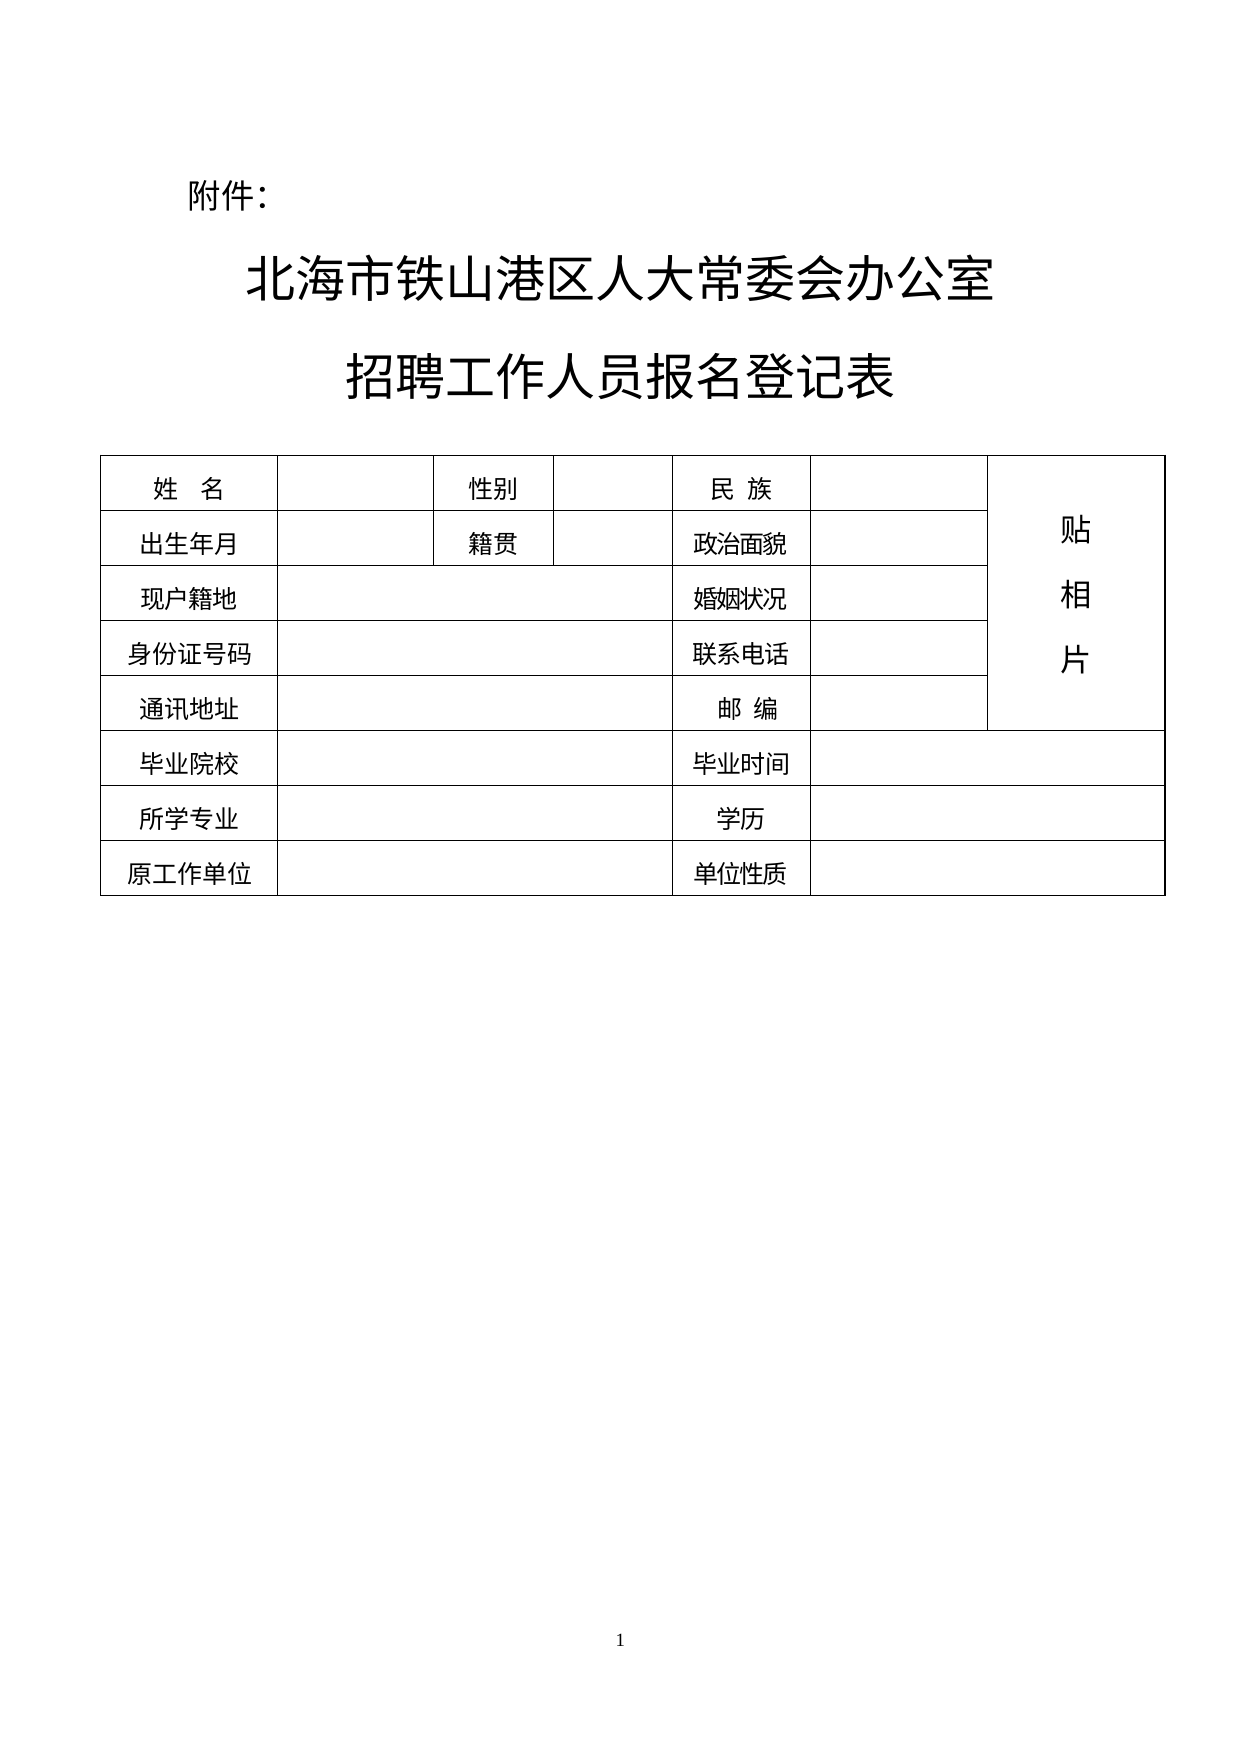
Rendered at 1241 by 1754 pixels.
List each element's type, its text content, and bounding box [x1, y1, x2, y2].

table_header [278, 456, 433, 509]
table_cell 通讯地址 [101, 676, 277, 729]
table_cell [811, 511, 987, 564]
table_cell 现户籍地 [101, 566, 277, 619]
table_cell 身份证号码 [101, 621, 277, 674]
table_cell 邮 编 [673, 676, 810, 729]
table_header 贴 相 片 [988, 456, 1164, 729]
table_cell [811, 566, 987, 619]
table_cell 毕业院校 [101, 731, 277, 784]
table_cell [278, 566, 672, 619]
table_header 性别 [434, 456, 553, 509]
table_cell 单位性质 [673, 841, 810, 894]
table_cell 政治面貌 [673, 511, 810, 564]
table_cell [278, 621, 672, 674]
table_cell 出生年月 [101, 511, 277, 564]
table_header [554, 456, 672, 509]
table_cell 毕业时间 [673, 731, 810, 784]
table_cell [278, 511, 433, 564]
table_cell 籍贯 [434, 511, 553, 564]
table_cell [278, 841, 672, 894]
table_header 姓 名 [101, 456, 277, 509]
table_cell [278, 731, 672, 784]
table_cell [811, 786, 1164, 839]
table_cell [811, 841, 1164, 894]
table_cell [811, 621, 987, 674]
table_cell 联系电话 [673, 621, 810, 674]
table_cell [811, 731, 1164, 784]
table_cell [278, 786, 672, 839]
table_header [811, 456, 987, 509]
table_cell [811, 676, 987, 729]
table_cell [554, 511, 672, 564]
table_header 民 族 [673, 456, 810, 509]
subtitle 北海市铁山港区人大常委会办公室 [187, 227, 1053, 324]
text 附件： [187, 162, 1053, 227]
table_cell 学历 学 位 [673, 786, 810, 839]
table_cell 婚姻状况 [673, 566, 810, 619]
table_cell 所学专业 [101, 786, 277, 839]
table_cell 原工作单位 [101, 841, 277, 894]
subtitle 招聘工作人员报名登记表 [187, 324, 1053, 422]
table_cell [278, 676, 672, 729]
